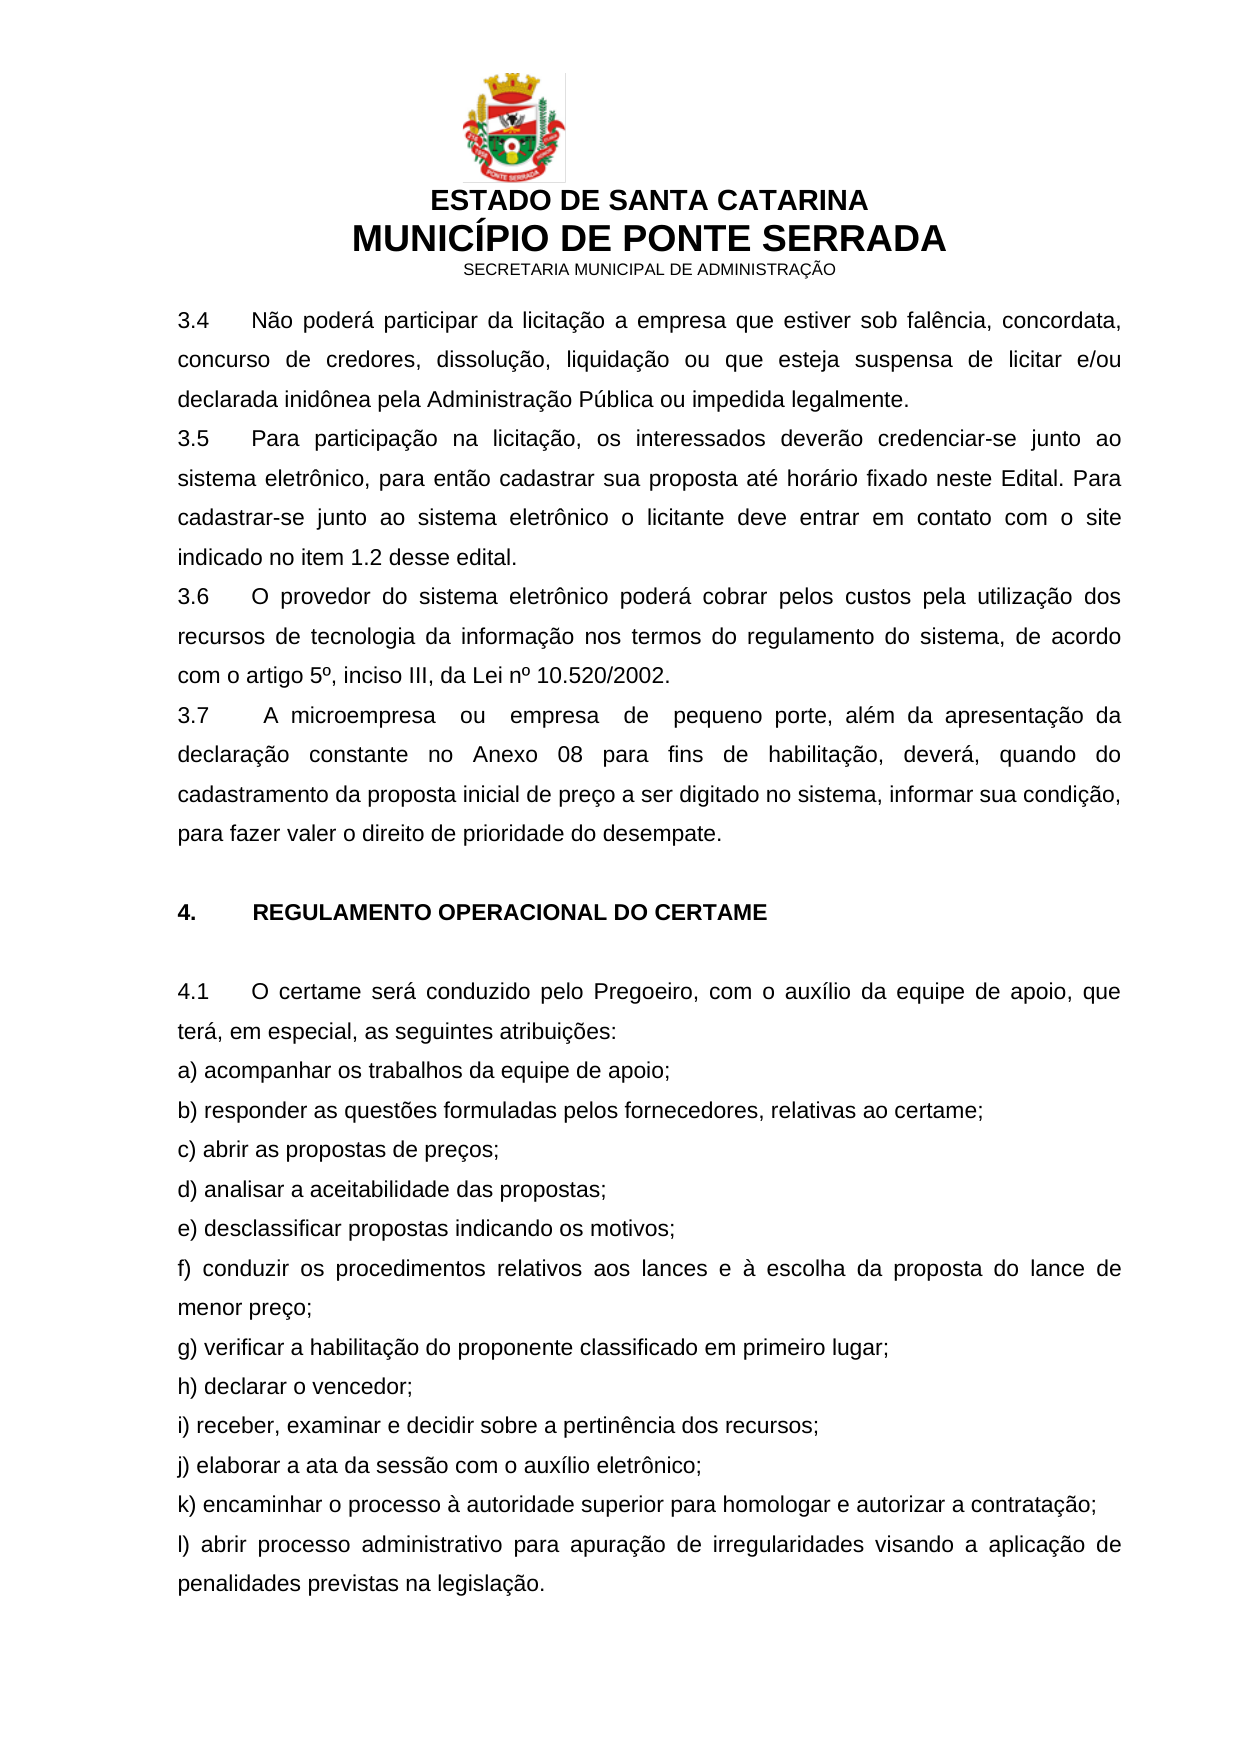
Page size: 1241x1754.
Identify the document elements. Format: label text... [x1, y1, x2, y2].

text i) receber, examinar e decidir sobre a pertinência dos recursos; [177, 1412, 1122, 1439]
text g) verificar a habilitação do proponente classificado em primeiro lugar; [177, 1333, 1122, 1360]
text c) abrir as propostas de preços; [177, 1136, 1122, 1162]
text j) elaborar a ata da sessão com o auxílio eletrônico; [177, 1452, 1122, 1478]
text 4.1 O certame será conduzido pelo Pregoeiro, com o auxílio da equipe de apoio, que terá, em especial, as seguintes atribuições: [177, 978, 1122, 1044]
text b) responder as questões formuladas pelos fornecedores, relativas ao certame; [177, 1097, 1122, 1123]
text 3.4 Não poderá participar da licitação a empresa que estiver sob falência, concordata, concurso de credores, dissolução, liquidação ou que esteja suspensa de licitar e/ou declarada inidônea pela Administração Pública ou impedida legalmente. [177, 307, 1122, 412]
picture [462, 73, 567, 184]
text f) conduzir os procedimentos relativos aos lances e à escolha da proposta do lance de menor preço; [177, 1254, 1122, 1320]
text h) declarar o vencedor; [177, 1373, 1122, 1399]
text 3.6 O provedor do sistema eletrônico poderá cobrar pelos custos pela utilização dos recursos de tecnologia da informação nos termos do regulamento do sistema, de acordo com o artigo 5º, inciso III, da Lei nº 10.520/2002. [177, 583, 1122, 689]
list REGULAMENTO OPERACIONAL DO CERTAME [177, 899, 1122, 926]
text 3.5 Para participação na licitação, os interessados deverão credenciar-se junto ao sistema eletrônico, para então cadastrar sua proposta até horário fixado neste Edital. Para cadastrar-se junto ao sistema eletrônico o licitante deve entrar em contato com o site indicado no item 1.2 desse edital. [177, 425, 1122, 570]
text 3.7 A microempresa ou empresa de pequeno porte, além da apresentação da declaração constante no Anexo 08 para fins de habilitação, deverá, quando do cadastramento da proposta inicial de preço a ser digitado no sistema, informar sua condição, para fazer valer o direito de prioridade do desempate. [177, 702, 1122, 847]
text e) desclassificar propostas indicando os motivos; [177, 1215, 1122, 1241]
text a) acompanhar os trabalhos da equipe de apoio; [177, 1057, 1122, 1083]
text k) encaminhar o processo à autoridade superior para homologar e autorizar a contratação; [177, 1491, 1122, 1518]
text l) abrir processo administrativo para apuração de irregularidades visando a aplicação de penalidades previstas na legislação. [177, 1531, 1122, 1597]
text d) analisar a aceitabilidade das propostas; [177, 1176, 1122, 1202]
